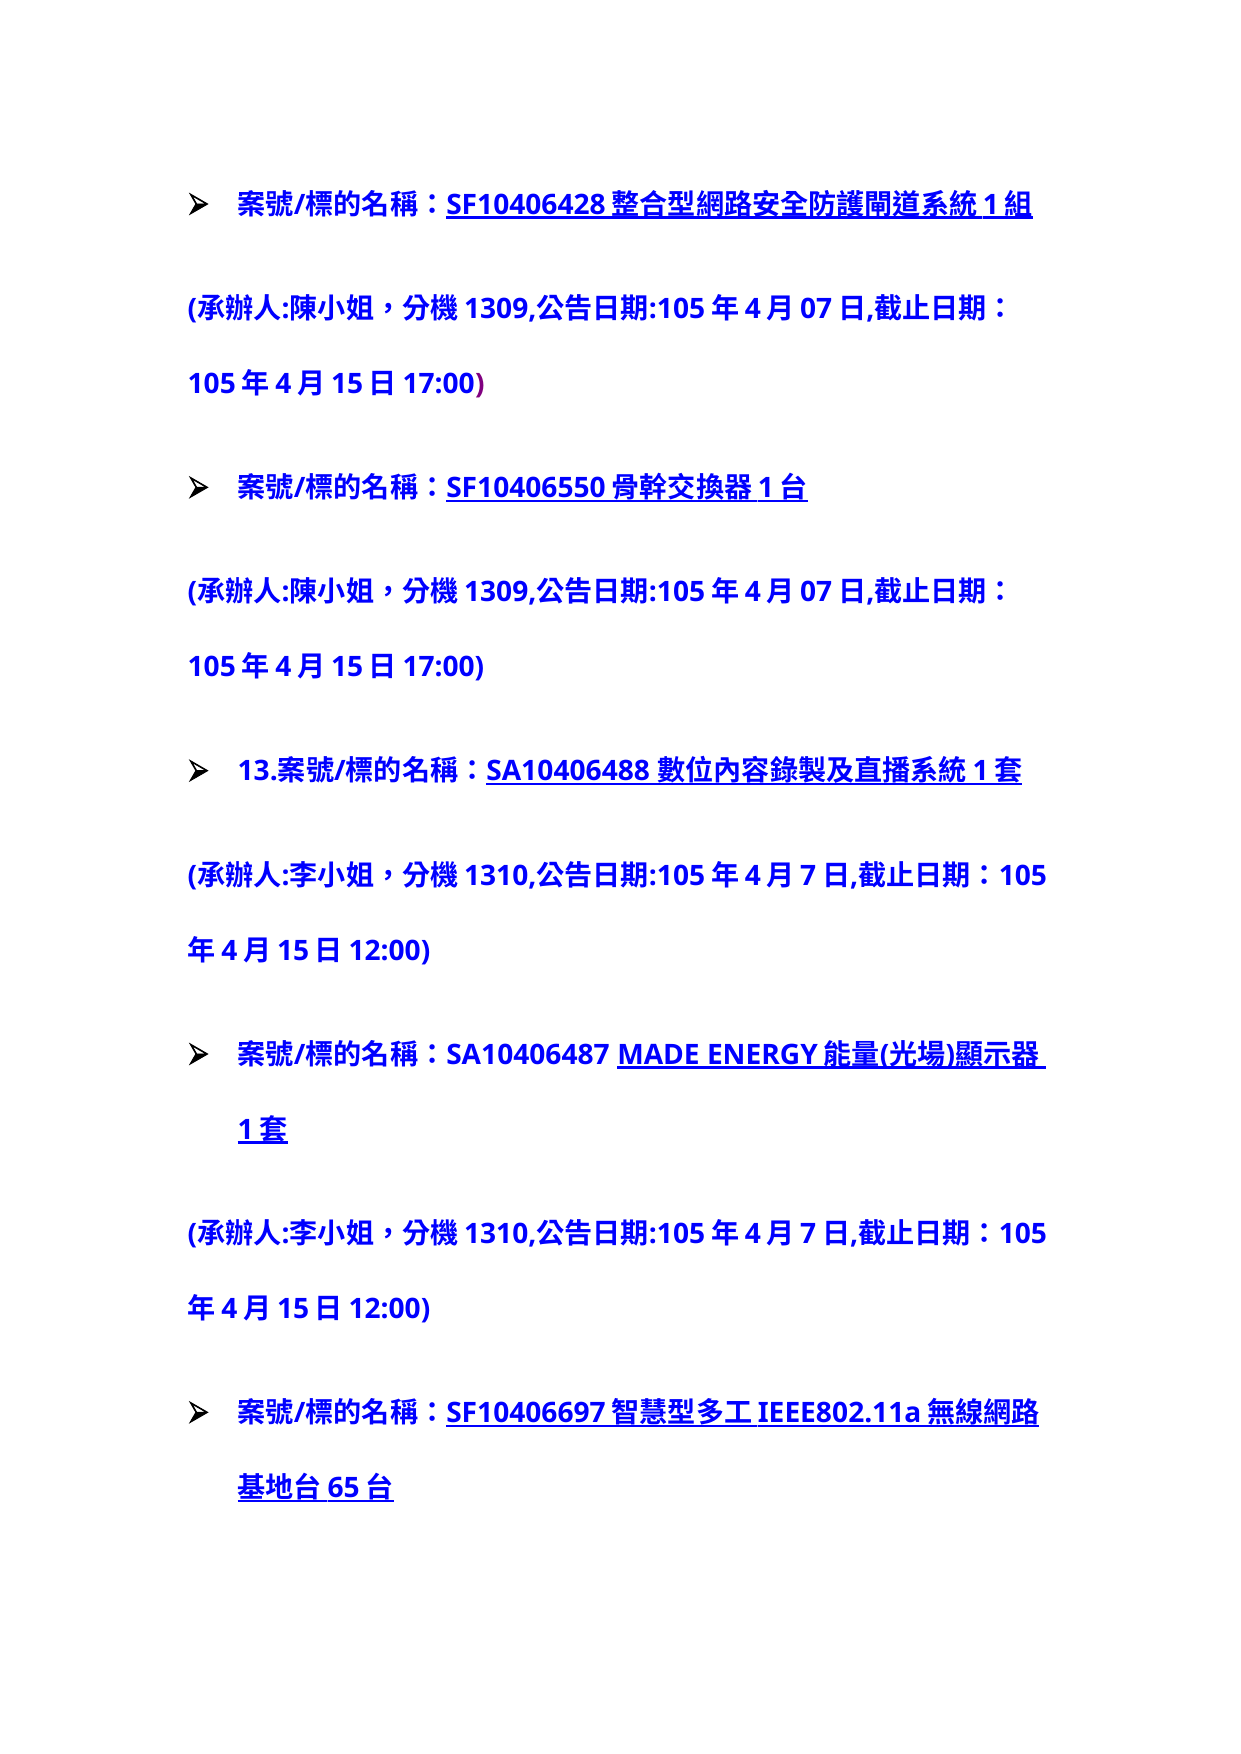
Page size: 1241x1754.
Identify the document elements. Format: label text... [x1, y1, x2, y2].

list 案號/標的名稱：SA10406487 MADE ENERGY能量(光場)顯示器 1套 [187, 1014, 1053, 1164]
text (承辦人:李小姐，分機1310,公告日期:105年4月7日,截止日期：105年4月15日12:00) [187, 1194, 1053, 1344]
text (承辦人:李小姐，分機1310,公告日期:105年4月7日,截止日期：105年4月15日12:00) [187, 835, 1053, 985]
list 案號/標的名稱：SF10406550骨幹交換器1台 [187, 448, 1053, 523]
list 案號/標的名稱：SF10406697智慧型多工IEEE802.11a無線網路基地台65台 [187, 1373, 1053, 1523]
list 案號/標的名稱：SF10406428整合型網路安全防護閘道系統1組 [187, 164, 1053, 239]
text (承辦人:陳小姐，分機1309,公告日期:105年4月07日,截止日期：105年4月15日17:00) [187, 552, 1053, 702]
list 13.案號/標的名稱：SA10406488 數位內容錄製及直播系統1套 [187, 731, 1053, 806]
text (承辦人:陳小姐，分機1309,公告日期:105年4月07日,截止日期：105年4月15日17:00) [187, 269, 1053, 419]
